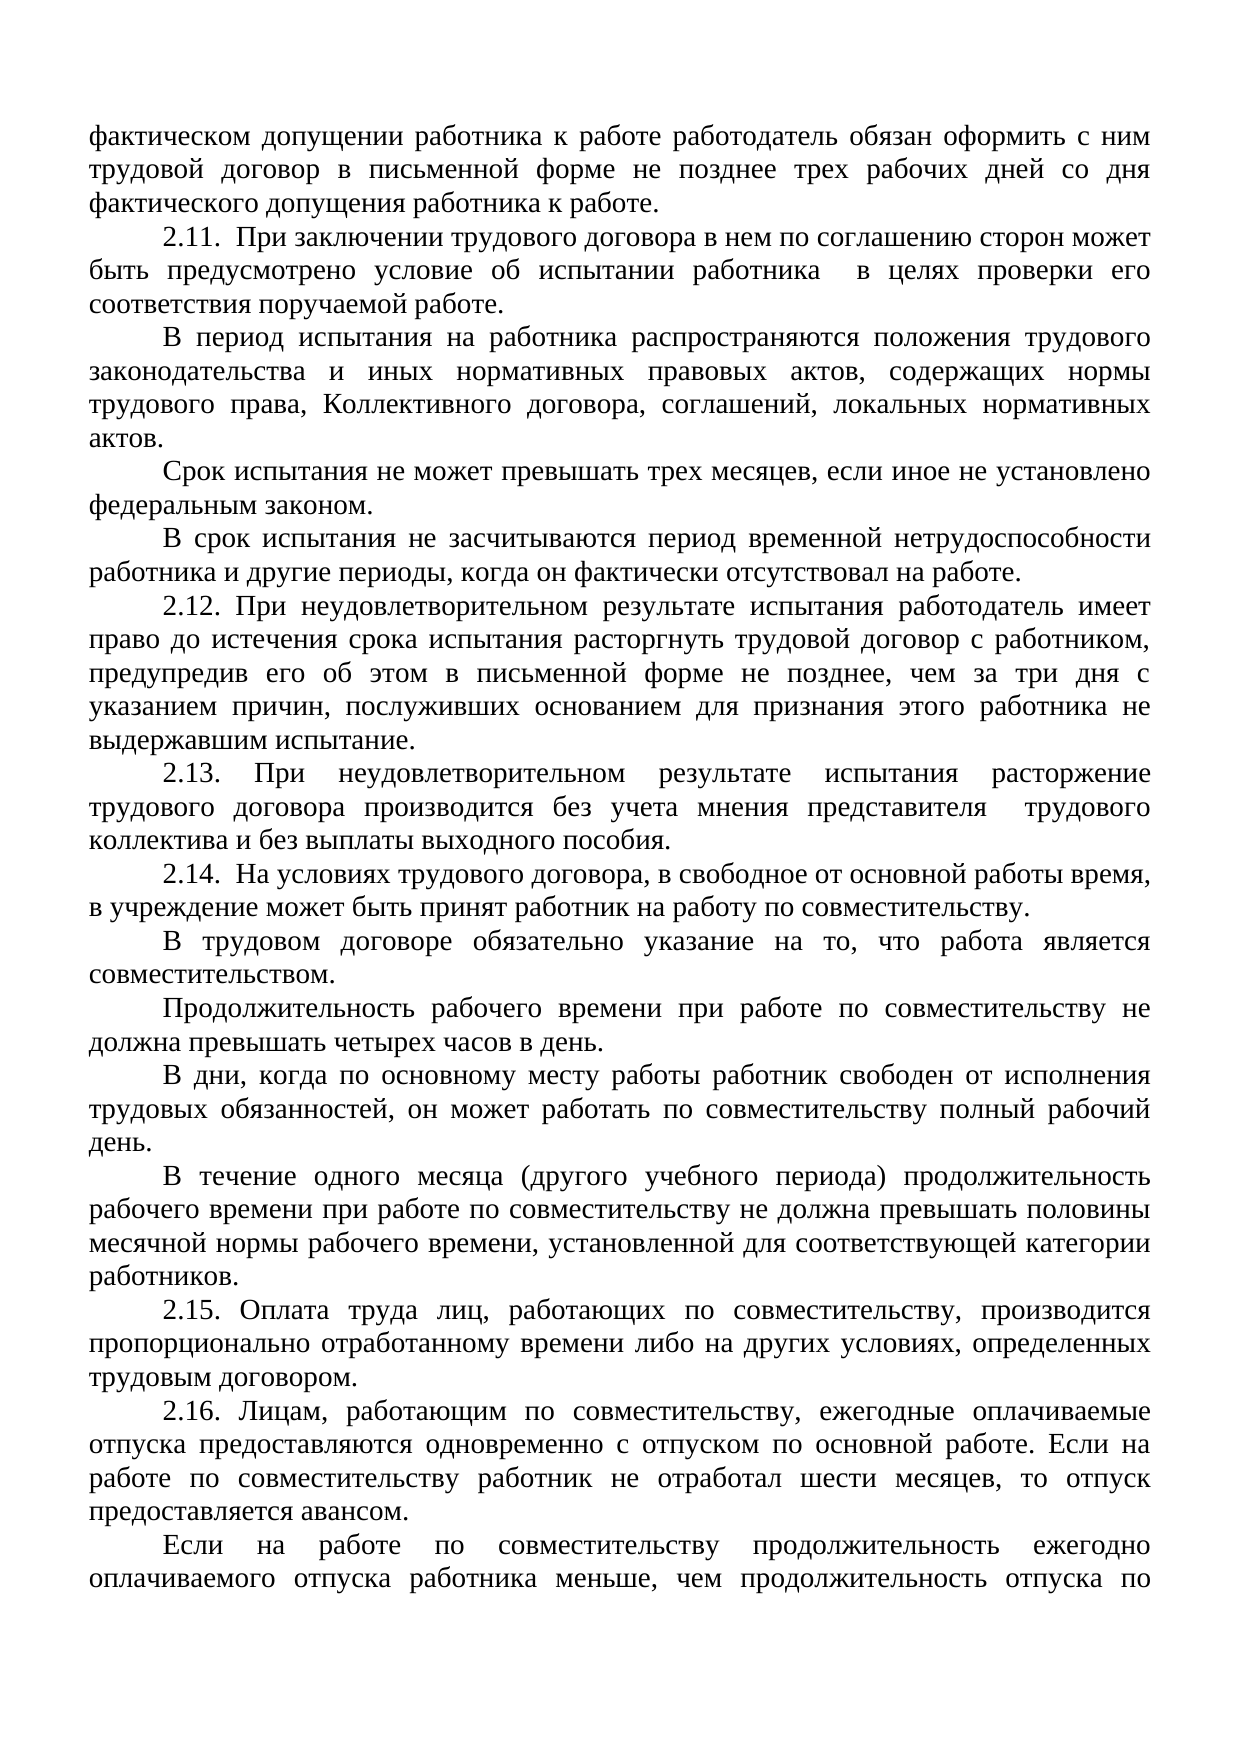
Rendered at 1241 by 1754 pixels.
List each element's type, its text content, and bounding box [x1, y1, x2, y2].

text Продолжительность рабочего времени при работе по совместительству не должна превышать четырех часов в день. [88, 990, 1152, 1057]
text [88, 118, 1152, 219]
text В течение одного месяца (другого учебного периода) продолжительность рабочего времени при работе по совместительству не должна превышать половины месячной нормы рабочего времени, установленной для соответствующей категории работников. [88, 1158, 1152, 1292]
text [88, 1527, 1152, 1594]
text В период испытания на работника распространяются положения трудового законодательства и иных нормативных правовых актов, содержащих нормы трудового права, Коллективного договора, соглашений, локальных нормативных актов. [88, 319, 1152, 453]
text В трудовом договоре обязательно указание на то, что работа является совместительством. [88, 923, 1152, 990]
text 2.11. При заключении трудового договора в нем по соглашению сторон может быть предусмотрено условие об испытании работника в целях проверки его соответствия поручаемой работе. [88, 219, 1152, 319]
text 2.14. На условиях трудового договора, в свободное от основной работы время, в учреждение может быть принят работник на работу по совместительству. [88, 856, 1152, 923]
text 2.16. Лицам, работающим по совместительству, ежегодные оплачиваемые отпуска предоставляются одновременно с отпуском по основной работе. Если на работе по совместительству работник не отработал шести месяцев, то отпуск предоставляется авансом. [88, 1393, 1152, 1527]
text В срок испытания не засчитываются период временной нетрудоспособности работника и другие периоды, когда он фактически отсутствовал на работе. [88, 521, 1152, 588]
text 2.15. Оплата труда лиц, работающих по совместительству, производится пропорционально отработанному времени либо на других условиях, определенных трудовым договором. [88, 1292, 1152, 1393]
text В дни, когда по основному месту работы работник свободен от исполнения трудовых обязанностей, он может работать по совместительству полный рабочий день. [88, 1057, 1152, 1158]
text 2.12. При неудовлетворительном результате испытания работодатель имеет право до истечения срока испытания расторгнуть трудовой договор с работником, предупредив его об этом в письменной форме не позднее, чем за три дня с указанием причин, послуживших основанием для признания этого работника не выдержавшим испытание. [88, 588, 1152, 755]
text Срок испытания не может превышать трех месяцев, если иное не установлено федеральным законом. [88, 453, 1152, 521]
text 2.13. При неудовлетворительном результате испытания расторжение трудового договора производится без учета мнения представителя трудового коллектива и без выплаты выходного пособия. [88, 755, 1152, 856]
